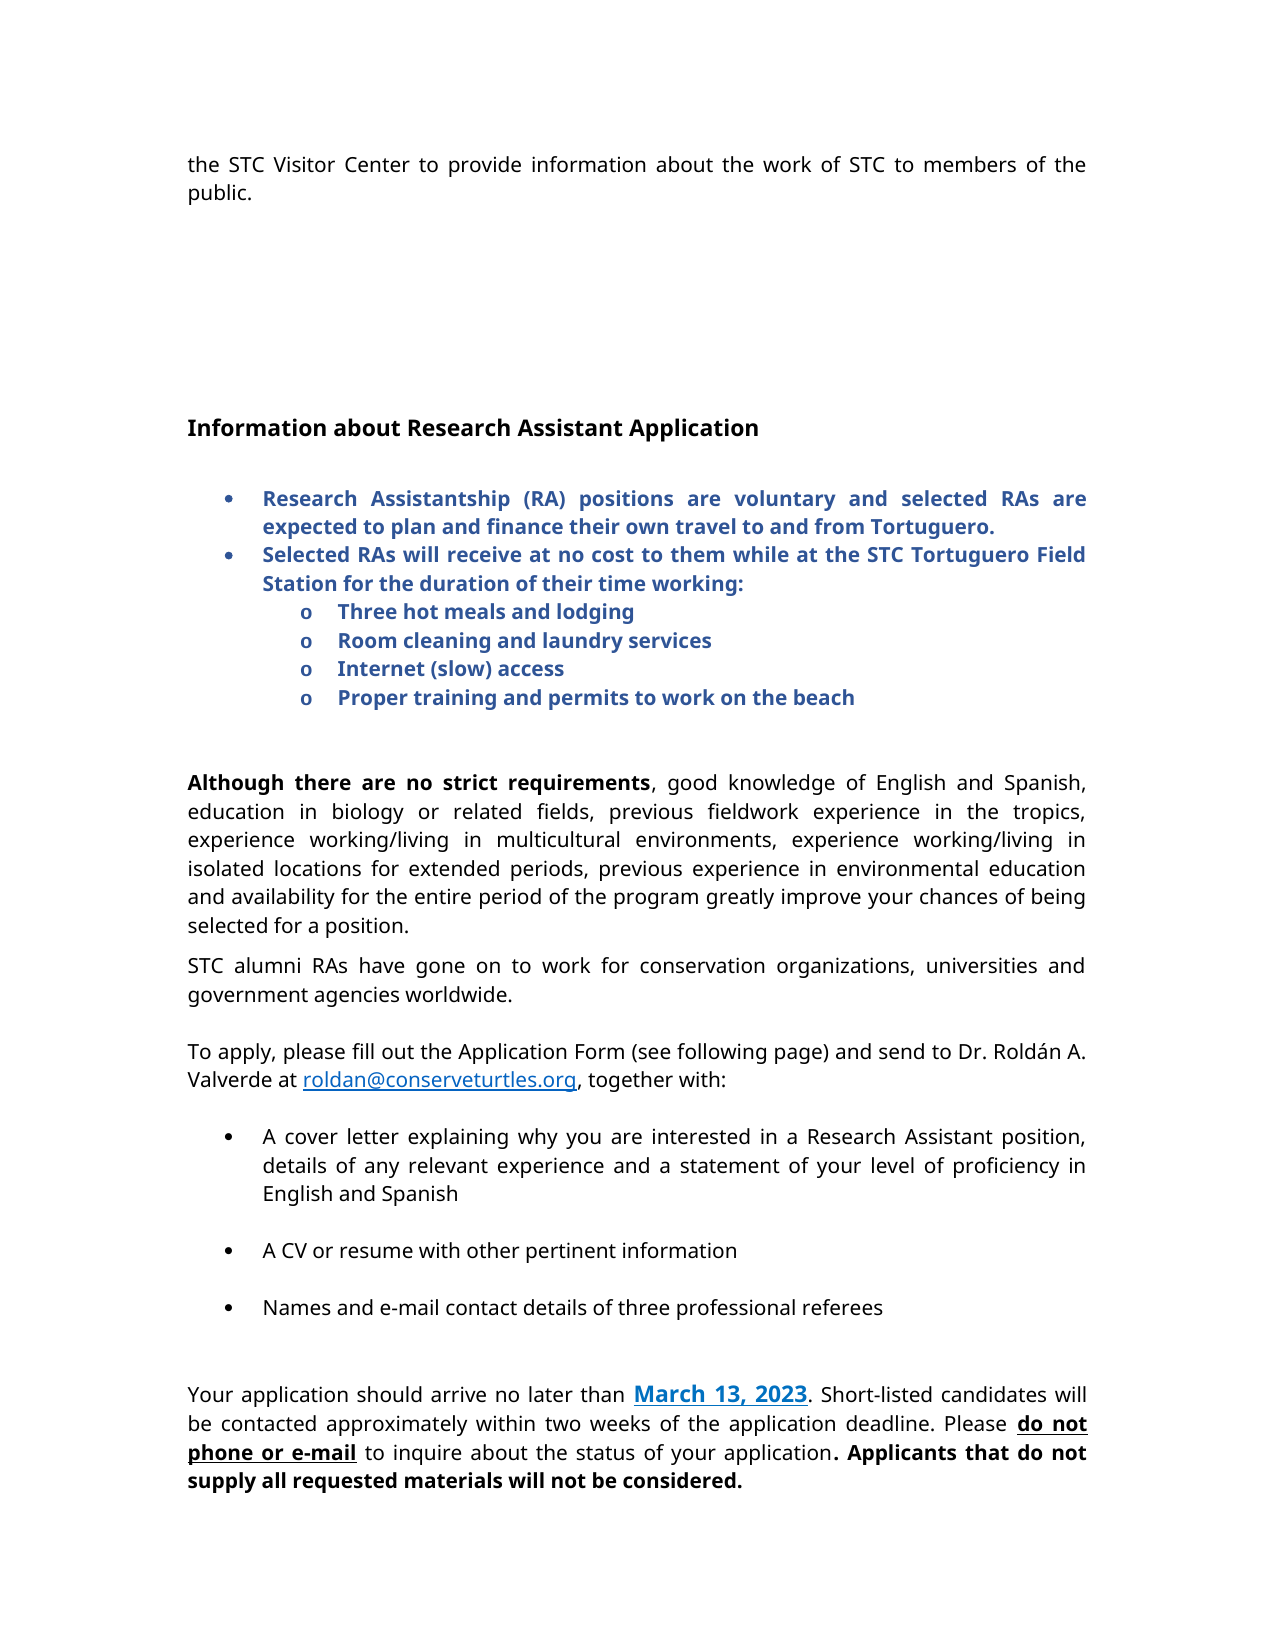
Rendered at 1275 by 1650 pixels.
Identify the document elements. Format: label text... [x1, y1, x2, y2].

list Room cleaning and laundry services [300, 626, 1087, 654]
text To apply, please fill out the Application Form (see following page) and send to Dr. Roldán A. Valverde at roldan@conserveturtles.org, together with: [187, 1037, 1087, 1094]
text STC alumni RAs have gone on to work for conservation organizations, universities and government agencies worldwide. [187, 952, 1087, 1008]
text Your application should arrive no later than March 13, 2023. Short-listed candidates will be contacted approximately within two weeks of the application deadline. Please do not phone or e-mail to inquire about the status of your application. Applicants that do not supply all requested materials will not be considered. [187, 1378, 1087, 1495]
list Names and e-mail contact details of three professional referees [225, 1293, 1087, 1321]
list Proper training and permits to work on the beach [300, 683, 1087, 712]
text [187, 150, 1087, 207]
list A cover letter explaining why you are interested in a Research Assistant position, details of any relevant experience and a statement of your level of proficiency in English and Spanish [225, 1122, 1087, 1208]
list Selected RAs will receive at no cost to them while at the STC Tortuguero Field Station for the duration of their time working: [225, 541, 1087, 597]
list Three hot meals and lodging [300, 597, 1087, 626]
list A CV or resume with other pertinent information [225, 1236, 1087, 1264]
list Internet (slow) access [300, 654, 1087, 683]
list Research Assistantship (RA) positions are voluntary and selected RAs are expected to plan and finance their own travel to and from Tortuguero. [225, 484, 1087, 541]
text Information about Research Assistant Application [187, 412, 1087, 443]
text Although there are no strict requirements, good knowledge of English and Spanish, education in biology or related fields, previous fieldwork experience in the tropics, experience working/living in multicultural environments, experience working/living in isolated locations for extended periods, previous experience in environmental education and availability for the entire period of the program greatly improve your chances of being selected for a position. [187, 768, 1087, 939]
